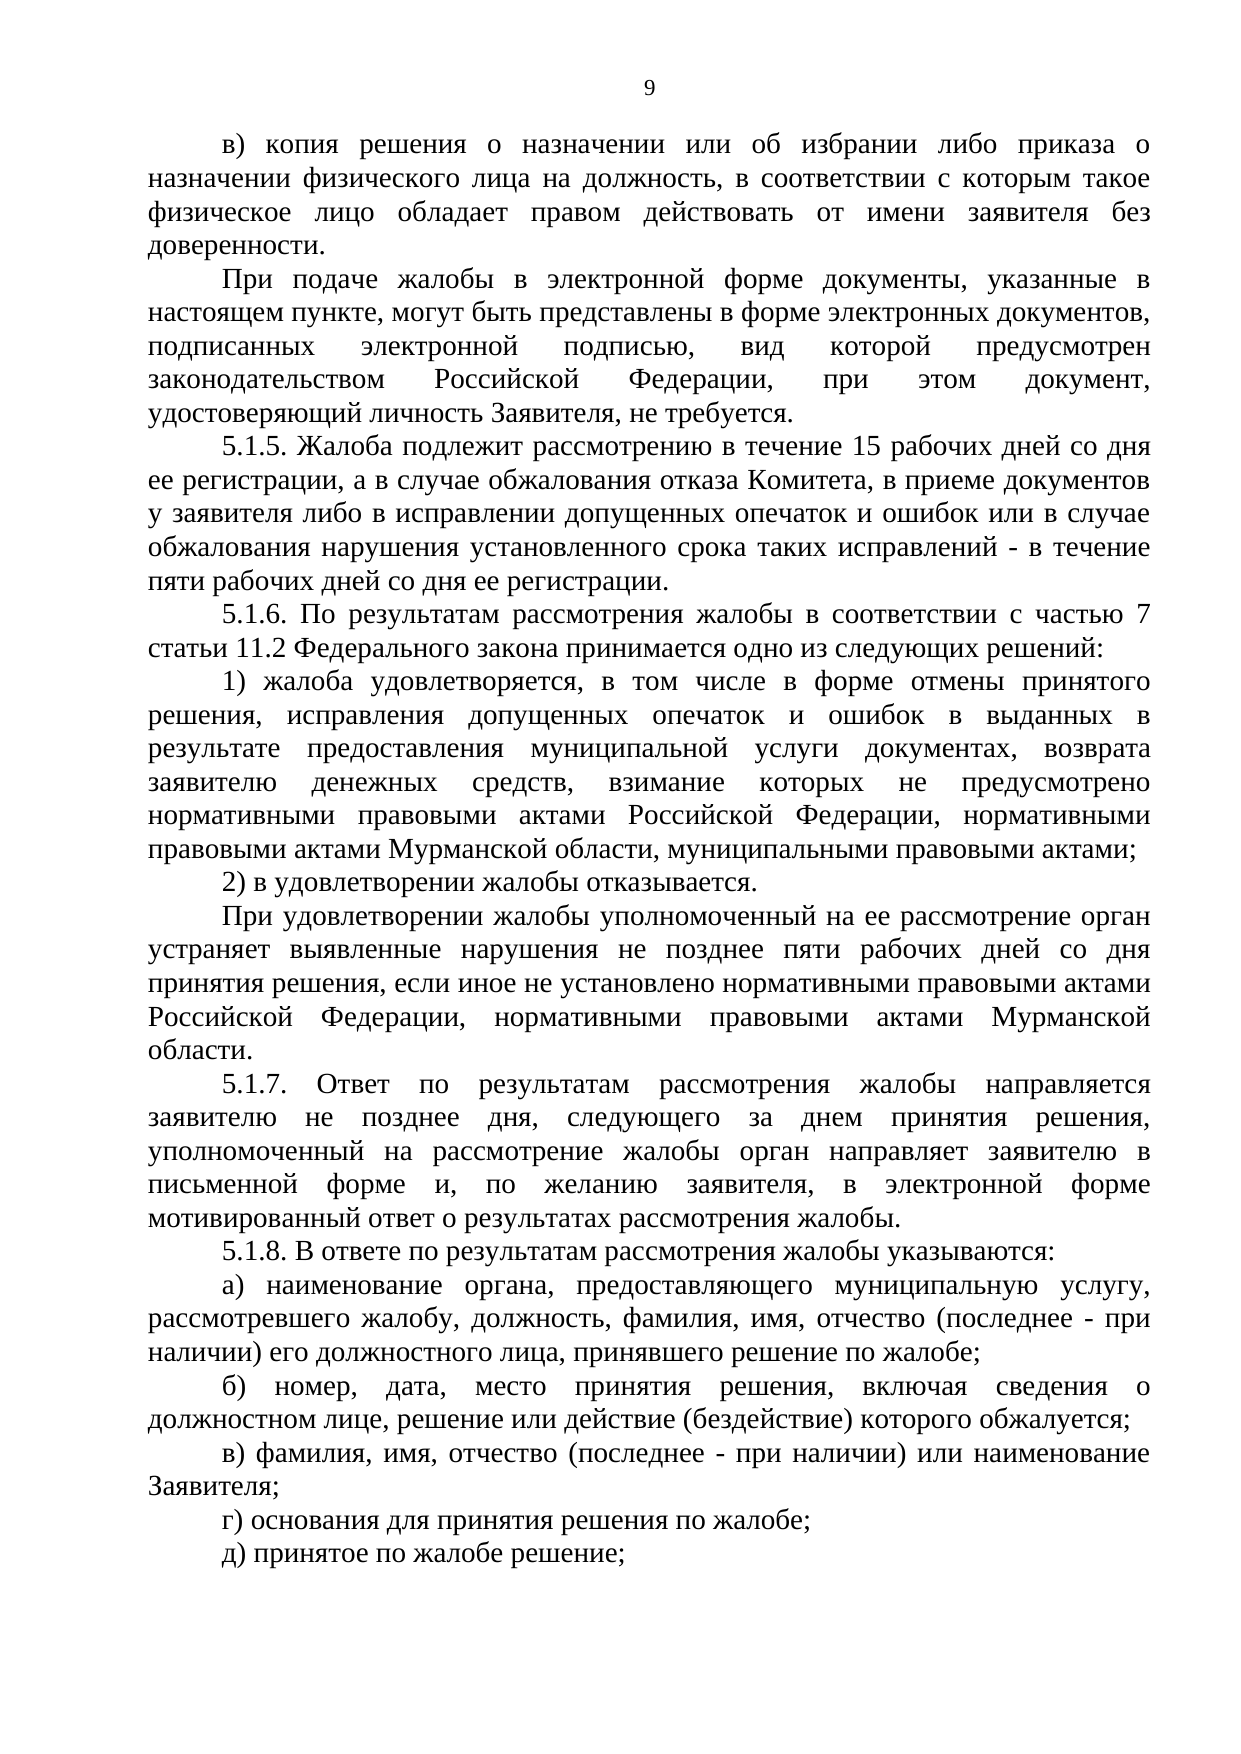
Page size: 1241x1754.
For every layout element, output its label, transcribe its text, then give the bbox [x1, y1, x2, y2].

text При подаче жалобы в электронной форме документы, указанные в настоящем пункте, могут быть представлены в форме электронных документов, подписанных электронной подписью, вид которой предусмотрен законодательством Российской Федерации, при этом документ, удостоверяющий личность Заявителя, не требуется. [148, 261, 1152, 428]
text г) основания для принятия решения по жалобе; [148, 1502, 1152, 1535]
text 5.1.5. Жалоба подлежит рассмотрению в течение 15 рабочих дней со дня ее регистрации, а в случае обжалования отказа Комитета, в приеме документов у заявителя либо в исправлении допущенных опечаток и ошибок или в случае обжалования нарушения установленного срока таких исправлений - в течение пяти рабочих дней со дня ее регистрации. [148, 428, 1152, 596]
text д) принятое по жалобе решение; [148, 1535, 1152, 1569]
text 5.1.6. По результатам рассмотрения жалобы в соответствии с частью 7 статьи 11.2 Федерального закона принимается одно из следующих решений: [148, 596, 1152, 663]
text б) номер, дата, место принятия решения, включая сведения о должностном лице, решение или действие (бездействие) которого обжалуется; [148, 1368, 1152, 1435]
text 5.1.8. В ответе по результатам рассмотрения жалобы указываются: [148, 1233, 1152, 1267]
text 2) в удовлетворении жалобы отказывается. [148, 864, 1152, 898]
text 1) жалоба удовлетворяется, в том числе в форме отмены принятого решения, исправления допущенных опечаток и ошибок в выданных в результате предоставления муниципальной услуги документах, возврата заявителю денежных средств, взимание которых не предусмотрено нормативными правовыми актами Российской Федерации, нормативными правовыми актами Мурманской области, муниципальными правовыми актами; [148, 663, 1152, 864]
text в) копия решения о назначении или об избрании либо приказа о назначении физического лица на должность, в соответствии с которым такое физическое лицо обладает правом действовать от имени заявителя без доверенности. [148, 127, 1152, 261]
text 5.1.7. Ответ по результатам рассмотрения жалобы направляется заявителю не позднее дня, следующего за днем принятия решения, уполномоченный на рассмотрение жалобы орган направляет заявителю в письменной форме и, по желанию заявителя, в электронной форме мотивированный ответ о результатах рассмотрения жалобы. [148, 1066, 1152, 1233]
text При удовлетворении жалобы уполномоченный на ее рассмотрение орган устраняет выявленные нарушения не позднее пяти рабочих дней со дня принятия решения, если иное не установлено нормативными правовыми актами Российской Федерации, нормативными правовыми актами Мурманской области. [148, 898, 1152, 1066]
text а) наименование органа, предоставляющего муниципальную услугу, рассмотревшего жалобу, должность, фамилия, имя, отчество (последнее - при наличии) его должностного лица, принявшего решение по жалобе; [148, 1267, 1152, 1368]
text в) фамилия, имя, отчество (последнее - при наличии) или наименование Заявителя; [148, 1435, 1152, 1502]
